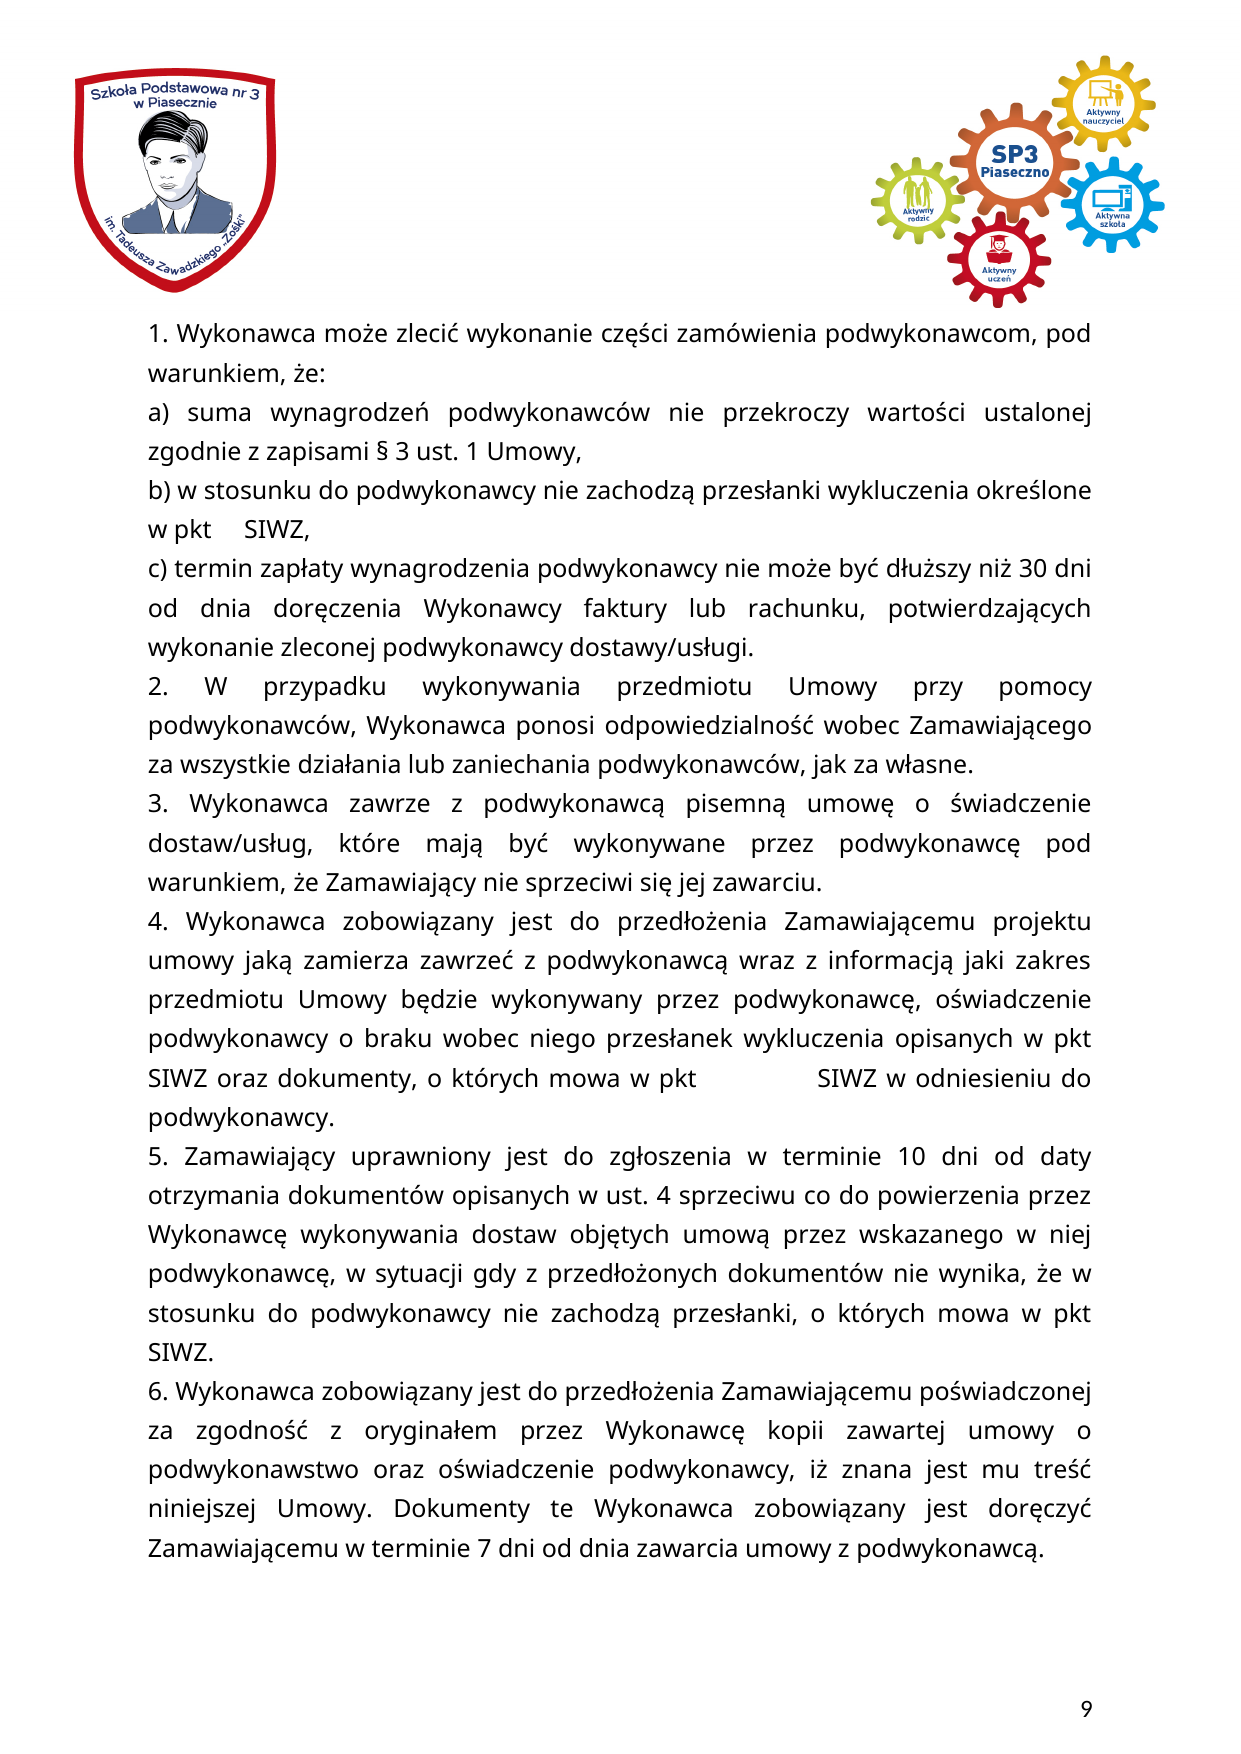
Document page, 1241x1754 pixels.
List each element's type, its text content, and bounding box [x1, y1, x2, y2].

text 1. Wykonawca może zlecić wykonanie części zamówienia podwykonawcom, pod warunkiem, że: [148, 148, 1093, 389]
text a) suma wynagrodzeń podwykonawców nie przekroczy wartości ustalonej zgodnie z zapisami § 3 ust. 1 Umowy, [148, 394, 1093, 468]
picture [1093, 177, 1143, 233]
picture [0, 1, 1241, 311]
text 6. Wykonawca zobowiązany jest do przedłożenia Zamawiającemu poświadczonej za zgodność z oryginałem przez Wykonawcę kopii zawartej umowy o podwykonawstwo oraz oświadczenie podwykonawcy, iż znana jest mu treść niniejszej Umowy. Dokumenty te Wykonawca zobowiązany jest doręczyć Zamawiającemu w terminie 7 dni od dnia zawarcia umowy z podwykonawcą. [148, 1373, 1093, 1564]
text 5. Zamawiający uprawniony jest do zgłoszenia w terminie 10 dni od daty otrzymania dokumentów opisanych w ust. 4 sprzeciwu co do powierzenia przez Wykonawcę wykonywania dostaw objętych umową przez wskazanego w niej podwykonawcę, w sytuacji gdy z przedłożonych dokumentów nie wynika, że w stosunku do podwykonawcy nie zachodzą przesłanki, o których mowa w pkt SIWZ. [148, 1138, 1093, 1368]
text b) w stosunku do podwykonawcy nie zachodzą przesłanki wykluczenia określone w pkt SIWZ, [148, 473, 1093, 546]
text 2. W przypadku wykonywania przedmiotu Umowy przy pomocy podwykonawców, Wykonawca ponosi odpowiedzialność wobec Zamawiającego za wszystkie działania lub zaniechania podwykonawców, jak za własne. [148, 668, 1093, 781]
text c) termin zapłaty wynagrodzenia podwykonawcy nie może być dłuższy niż 30 dni od dnia doręczenia Wykonawcy faktury lub rachunku, potwierdzających wykonanie zleconej podwykonawcy dostawy/usługi. [148, 551, 1093, 663]
picture [1096, 193, 1119, 204]
text 3. Wykonawca zawrze z podwykonawcą pisemną umowę o świadczenie dostaw/usług, które mają być wykonywane przez podwykonawcę pod warunkiem, że Zamawiający nie sprzeciwi się jej zawarciu. [148, 786, 1093, 898]
text 4. Wykonawca zobowiązany jest do przedłożenia Zamawiającemu projektu umowy jaką zamierza zawrzeć z podwykonawcą wraz z informacją jaki zakres przedmiotu Umowy będzie wykonywany przez podwykonawcę, oświadczenie podwykonawcy o braku wobec niego przesłanek wykluczenia opisanych w pkt SIWZ oraz dokumenty, o których mowa w pkt SIWZ w odniesieniu do podwykonawcy. [148, 903, 1093, 1133]
